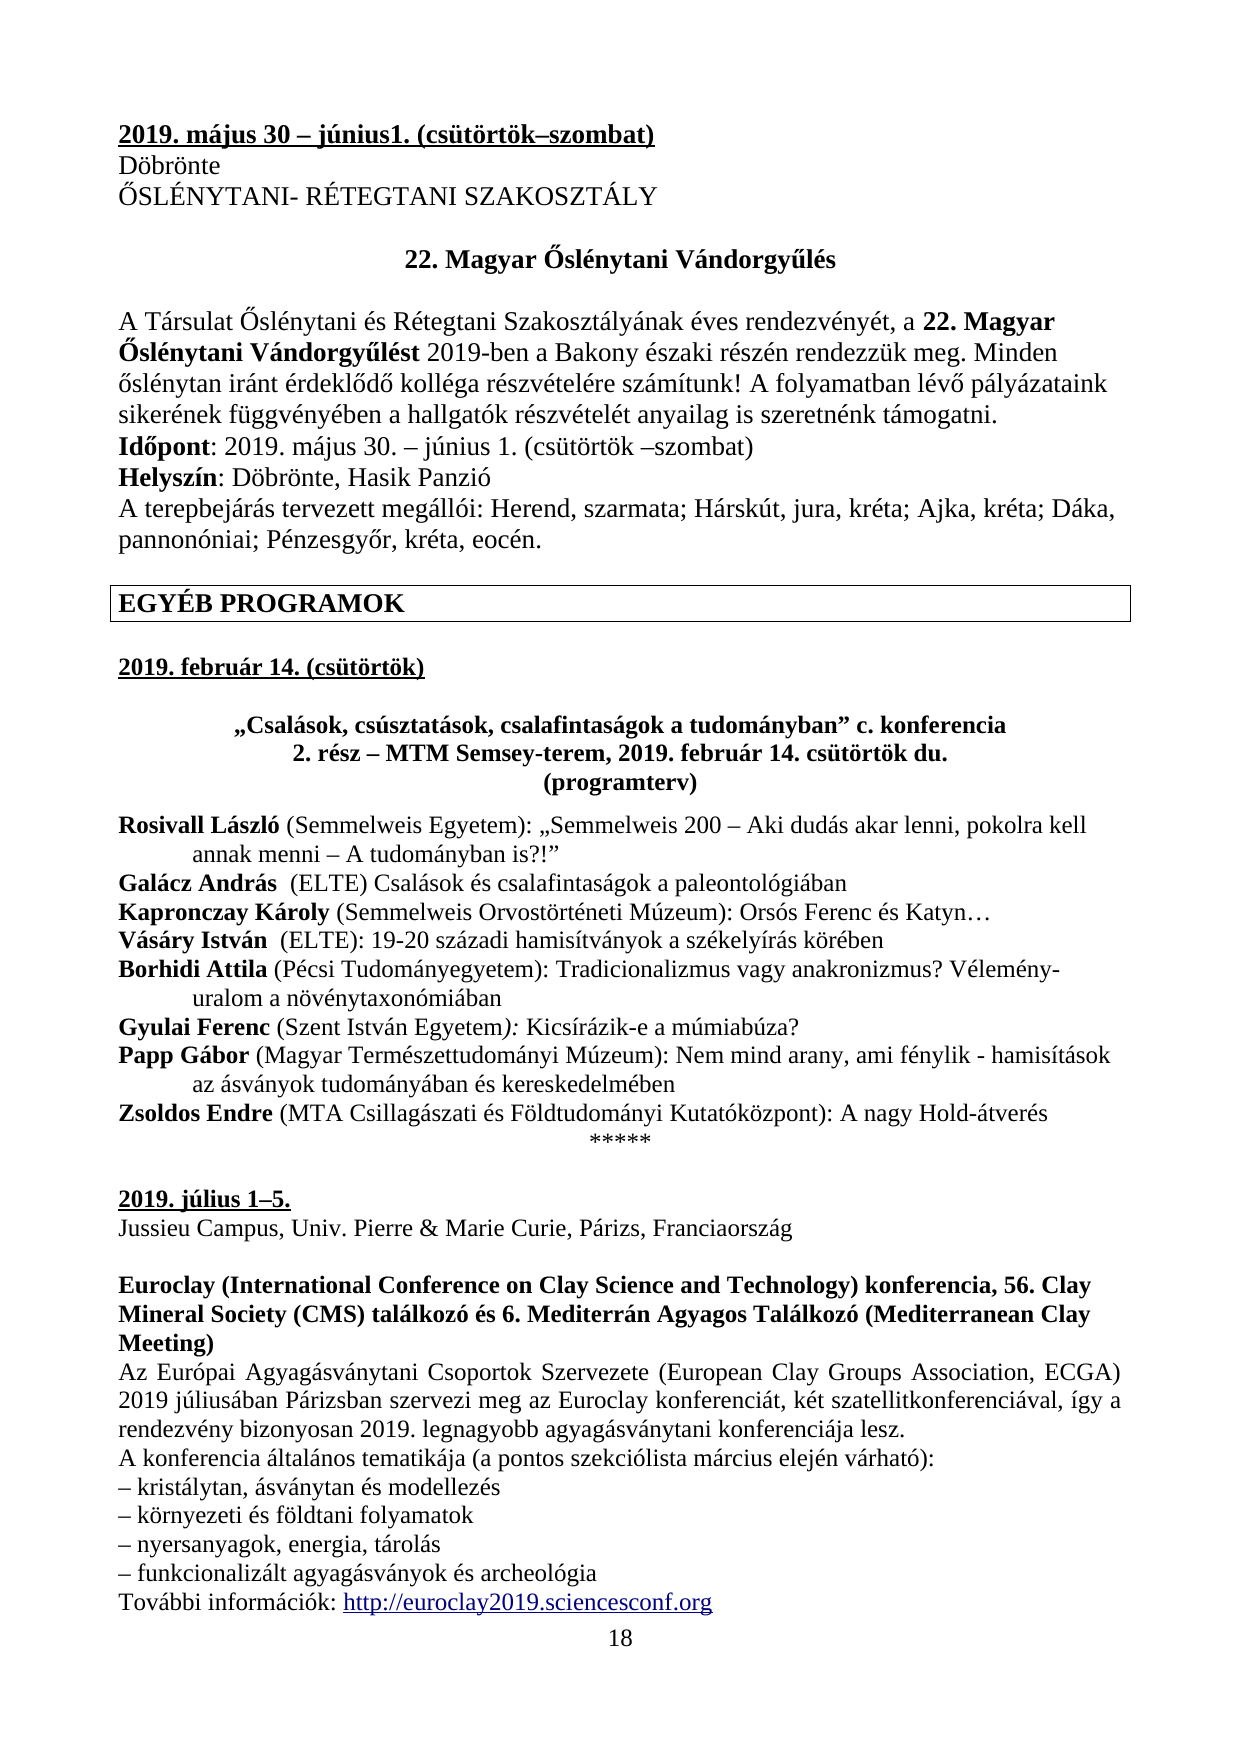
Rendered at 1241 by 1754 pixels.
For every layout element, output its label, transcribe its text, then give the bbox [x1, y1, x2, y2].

text A terepbejárás tervezett megállói: Herend, szarmata; Hárskút, jura, kréta; Ajka, kréta; Dáka, pannonóniai; Pénzesgyőr, kréta, eocén. [118, 492, 1122, 554]
text ***** [118, 1127, 1122, 1155]
text – funkcionalizált agyagásványok és archeológia [118, 1558, 1122, 1587]
text Papp Gábor (Magyar Természettudományi Múzeum): Nem mind arany, ami fénylik - hamisítások az ásványok tudományában és kereskedelmében [118, 1040, 1122, 1098]
text Gyulai Ferenc (Szent István Egyetem): Kicsírázik-e a múmiabúza? [118, 1012, 1122, 1040]
text 2. rész – MTM Semsey-terem, 2019. február 14. csütörtök du. [118, 738, 1122, 767]
subtitle 22. Magyar Őslénytani Vándorgyűlés [118, 243, 1122, 274]
text Jussieu Campus, Univ. Pierre & Marie Curie, Párizs, Franciaország [118, 1213, 1122, 1242]
text Euroclay (International Conference on Clay Science and Technology) konferencia, 56. Clay Mineral Society (CMS) találkozó és 6. Mediterrán Agyagos Találkozó (Mediterranean Clay Meeting) [118, 1270, 1122, 1357]
text Kapronczay Károly (Semmelweis Orvostörténeti Múzeum): Orsós Ferenc és Katyn… [118, 897, 1122, 925]
text „Csalások, csúsztatások, csalafintaságok a tudományban” c. konferencia [118, 710, 1122, 738]
text – kristálytan, ásványtan és modellezés [118, 1472, 1122, 1500]
text Zsoldos Endre (MTA Csillagászati és Földtudományi Kutatóközpont): A nagy Hold-átverés [118, 1098, 1122, 1127]
text Borhidi Attila (Pécsi Tudományegyetem): Tradicionalizmus vagy anakronizmus? Vélemény-uralom a növénytaxonómiában [118, 954, 1122, 1012]
text Időpont: 2019. május 30. – június 1. (csütörtök –szombat) [118, 429, 1122, 461]
text Az Európai Agyagásványtani Csoportok Szervezete (European Clay Groups Association, ECGA) 2019 júliusában Párizsban szervezi meg az Euroclay konferenciát, két szatellitkonferenciával, így a rendezvény bizonyosan 2019. legnagyobb agyagásványtani konferenciája lesz. [118, 1357, 1122, 1443]
text 2019. február 14. (csütörtök) [118, 652, 1122, 681]
text Rosivall László (Semmelweis Egyetem): „Semmelweis 200 – Aki dudás akar lenni, pokolra kell annak menni – A tudományban is?!” [118, 810, 1122, 868]
text 2019. május 30 – június1. (csütörtök–szombat) [118, 118, 1122, 149]
text Döbrönte [118, 149, 1122, 180]
text Helyszín: Döbrönte, Hasik Panzió [118, 461, 1122, 492]
text További információk: http://euroclay2019.sciencesconf.org [118, 1587, 1122, 1615]
text A Társulat Őslénytani és Rétegtani Szakosztályának éves rendezvényét, a 22. Magyar Őslénytani Vándorgyűlést 2019-ben a Bakony északi részén rendezzük meg. Minden őslénytan iránt érdeklődő kolléga részvételére számítunk! A folyamatban lévő pályázataink sikerének függvényében a hallgatók részvételét anyailag is szeretnénk támogatni. [118, 305, 1122, 429]
text A konferencia általános tematikája (a pontos szekciólista március elején várható): [118, 1443, 1122, 1472]
text 2019. július 1‒5. [118, 1184, 1122, 1213]
text ŐSLÉNYTANI- RÉTEGTANI SZAKOSZTÁLY [118, 180, 1122, 212]
text Galácz András (ELTE) Csalások és csalafintaságok a paleontológiában [118, 868, 1122, 897]
text (programterv) [118, 767, 1122, 796]
text Vásáry István (ELTE): 19-20 századi hamisítványok a székelyírás körében [118, 925, 1122, 954]
text – környezeti és földtani folyamatok [118, 1500, 1122, 1529]
text EGYÉB PROGRAMOK [111, 586, 1130, 621]
text – nyersanyagok, energia, tárolás [118, 1529, 1122, 1558]
